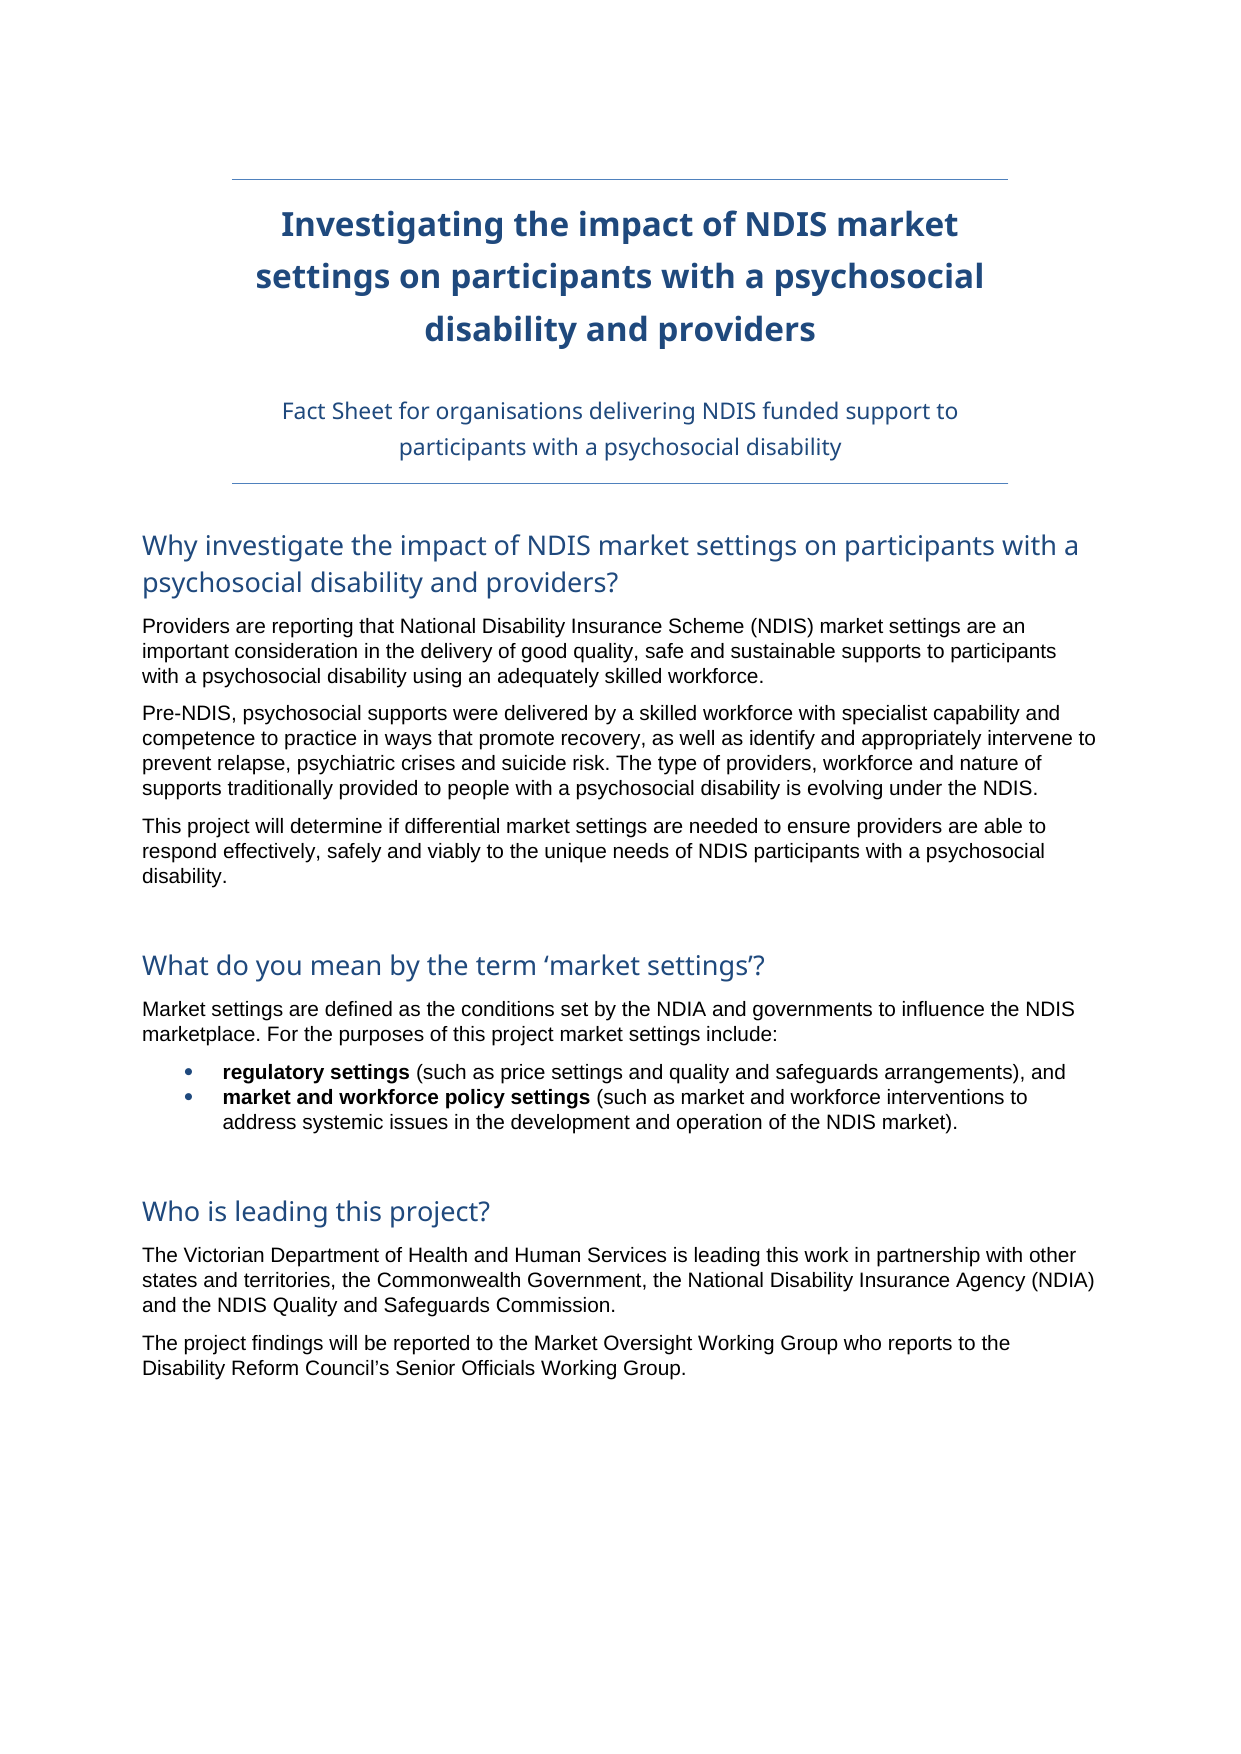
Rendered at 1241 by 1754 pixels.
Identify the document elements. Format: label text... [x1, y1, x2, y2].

text Providers are reporting that National Disability Insurance Scheme (NDIS) market settings are an important consideration in the delivery of good quality, safe and sustainable supports to participants with a psychosocial disability using an adequately skilled workforce. [142, 613, 1098, 688]
text Who is leading this project? [142, 1193, 1098, 1229]
text Investigating the impact of NDIS market settings on participants with a psychosocial disability and providers [232, 180, 1008, 351]
text This project will determine if differential market settings are needed to ensure providers are able to respond effectively, safely and viably to the unique needs of NDIS participants with a psychosocial disability. [142, 813, 1098, 888]
text Fact Sheet for organisations delivering NDIS funded support to participants with a psychosocial disability [232, 373, 1008, 483]
list regulatory settings (such as price settings and quality and safeguards arrangements), and [185, 1059, 1098, 1084]
text The project findings will be reported to the Market Oversight Working Group who reports to the Disability Reform Council’s Senior Officials Working Group. [142, 1329, 1098, 1379]
text Market settings are defined as the conditions set by the NDIA and governments to influence the NDIS marketplace. For the purposes of this project market settings include: [142, 996, 1098, 1046]
text The Victorian Department of Health and Human Services is leading this work in partnership with other states and territories, the Commonwealth Government, the National Disability Insurance Agency (NDIA) and the NDIS Quality and Safeguards Commission. [142, 1242, 1098, 1317]
list market and workforce policy settings (such as market and workforce interventions to address systemic issues in the development and operation of the NDIS market). [185, 1084, 1098, 1134]
text What do you mean by the term ‘market settings’? [142, 947, 1098, 984]
text Why investigate the impact of NDIS market settings on participants with a psychosocial disability and providers? [142, 526, 1098, 600]
text Pre-NDIS, psychosocial supports were delivered by a skilled workforce with specialist capability and competence to practice in ways that promote recovery, as well as identify and appropriately intervene to prevent relapse, psychiatric crises and suicide risk. The type of providers, workforce and nature of supports traditionally provided to people with a psychosocial disability is evolving under the NDIS. [142, 700, 1098, 800]
